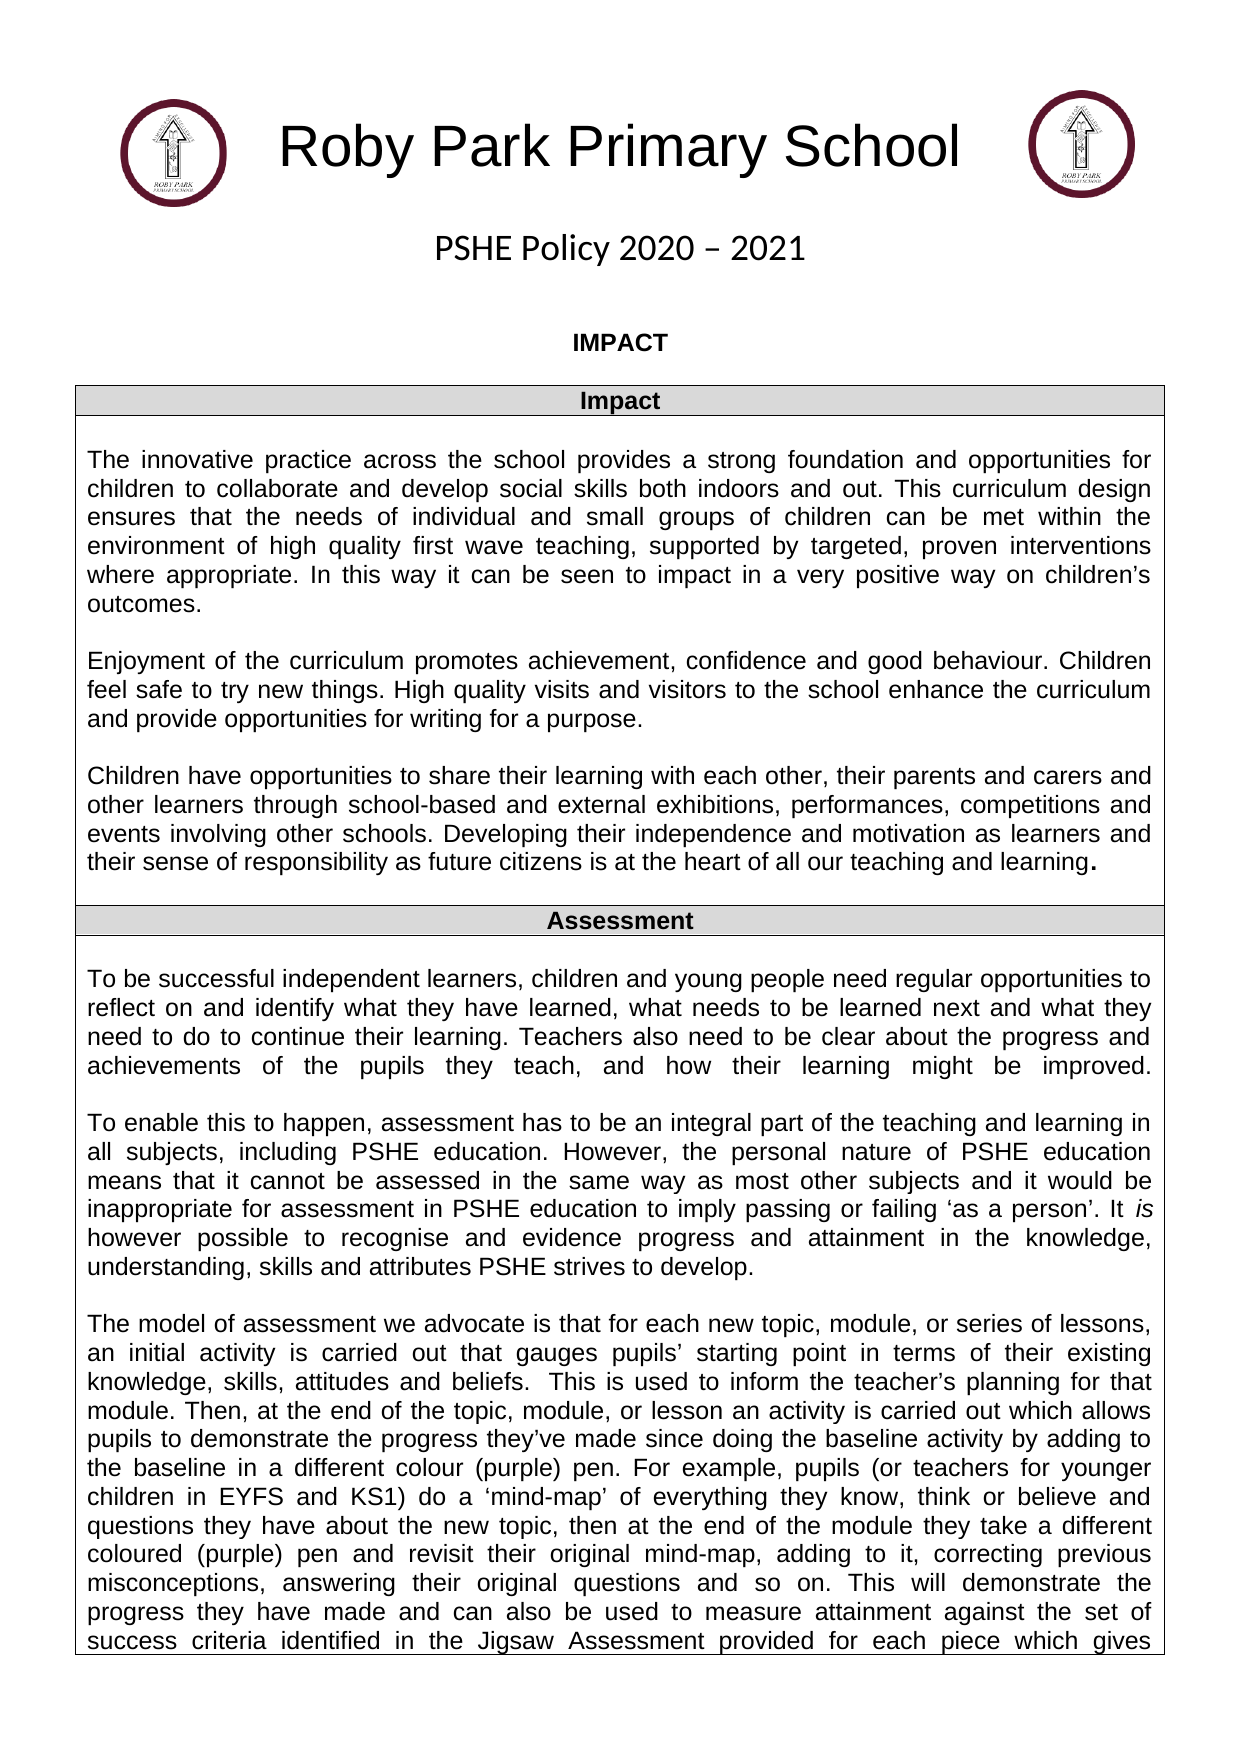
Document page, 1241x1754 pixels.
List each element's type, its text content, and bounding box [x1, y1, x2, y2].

table_cell The innovative practice across the school provides a strong foundation and opportunities for children to collaborate and develop social skills both indoors and out. This curriculum design ensures that the needs of individual and small groups of children can be met within the environment of high quality first wave teaching, supported by targeted, proven interventions where appropriate. In this way it can be seen to impact in a very positive way on children’s outcomes. Enjoyment of the curriculum promotes achievement, confidence and good behaviour. Children feel safe to try new things. High quality visits and visitors to the school enhance the curriculum and provide opportunities for writing for a purpose. Children have opportunities to share their learning with each other, their parents and carers and other learners through school-based and external exhibitions, performances, competitions and events involving other schools. Developing their independence and motivation as learners and their sense of responsibility as future citizens is at the heart of all our teaching and learning. [76, 416, 1164, 905]
text IMPACT [75, 328, 1165, 356]
table_header Impact [76, 386, 1164, 415]
table_cell Assessment [76, 906, 1164, 934]
picture [120, 99, 227, 207]
picture [1028, 90, 1135, 198]
